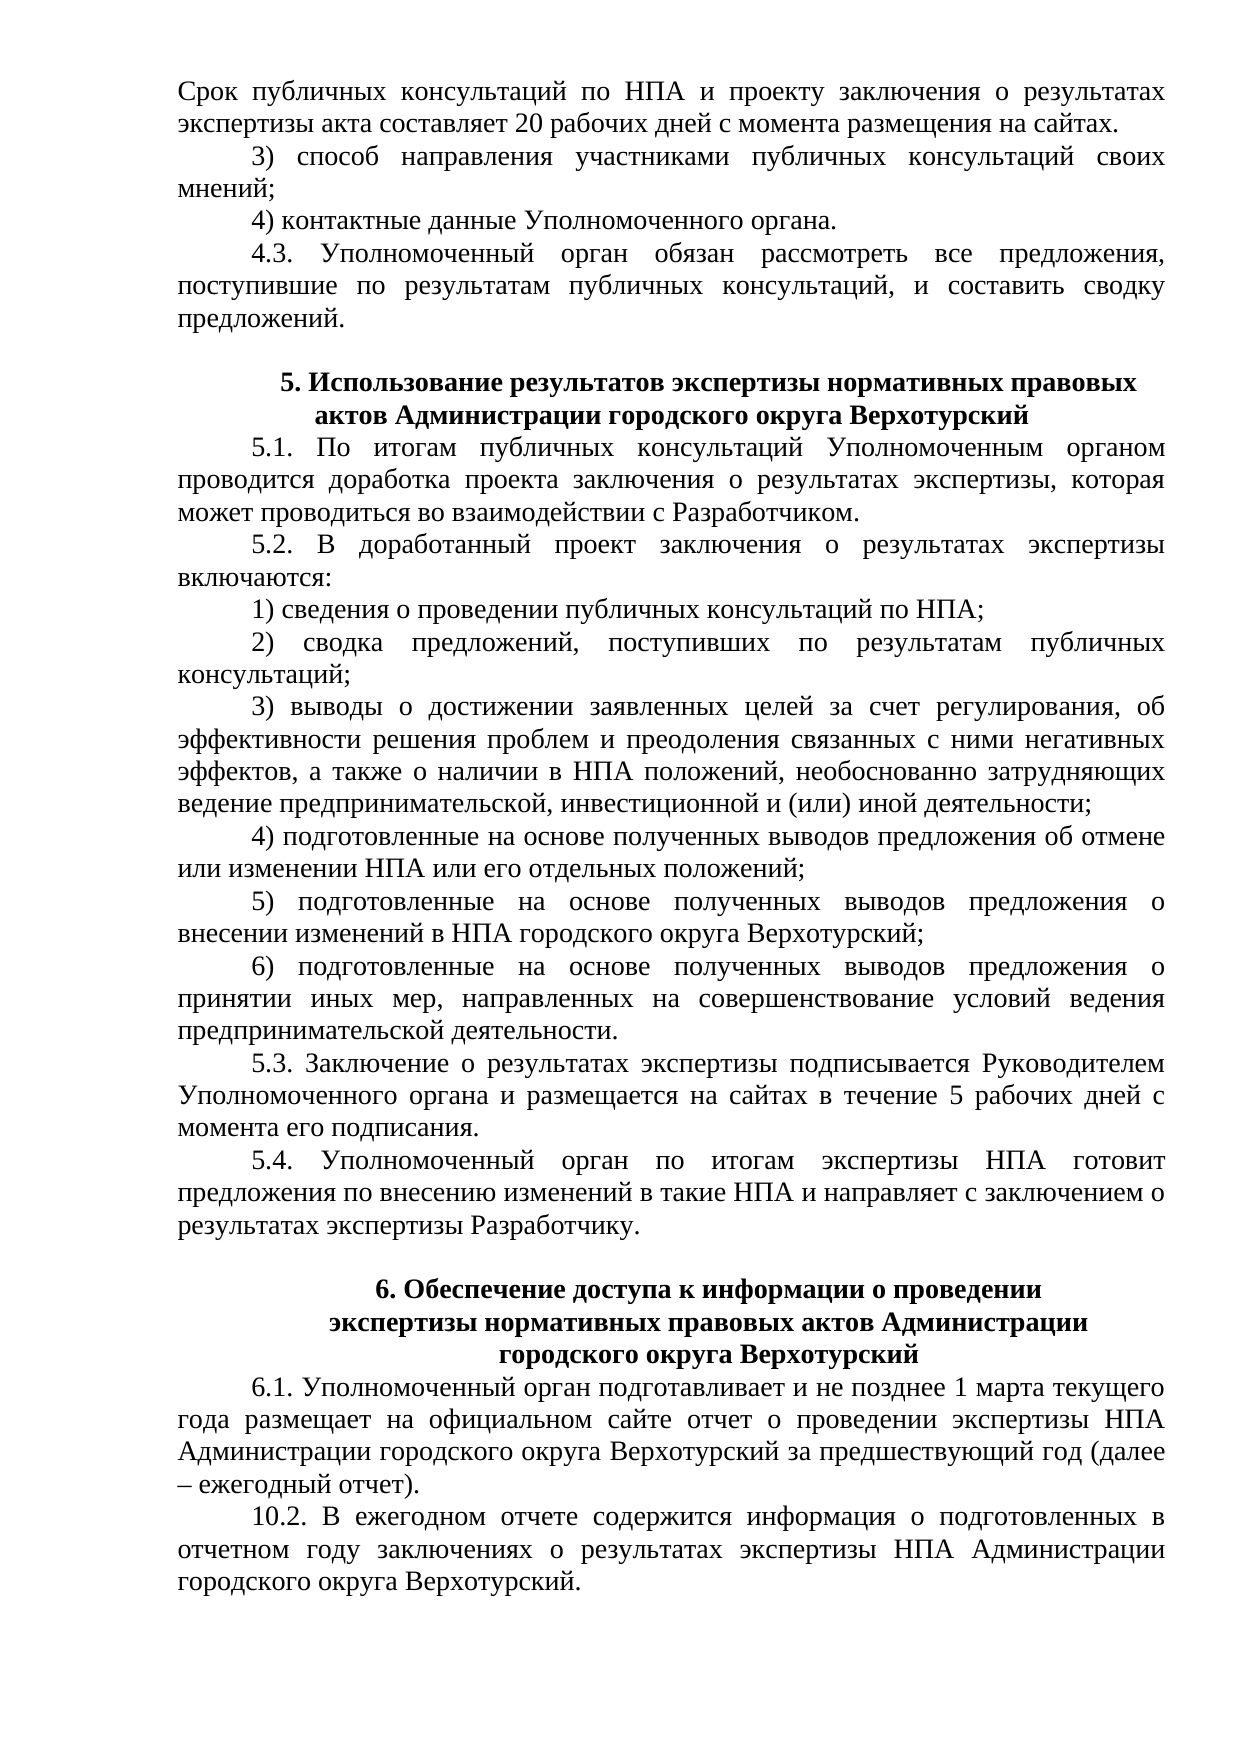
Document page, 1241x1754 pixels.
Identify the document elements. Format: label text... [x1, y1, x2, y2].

text 6) подготовленные на основе полученных выводов предложения о принятии иных мер, направленных на совершенствование условий ведения предпринимательской деятельности. [177, 948, 1167, 1046]
text 5) подготовленные на основе полученных выводов предложения о внесении изменений в НПА городского округа Верхотурский; [177, 884, 1167, 948]
text 5.1. По итогам публичных консультаций Уполномоченным органом проводится доработка проекта заключения о результатах экспертизы, которая может проводиться во взаимодействии с Разработчиком. [177, 430, 1167, 527]
text 5.3. Заключение о результатах экспертизы подписывается Руководителем Уполномоченного органа и размещается на сайтах в течение 5 рабочих дней с момента его подписания. [177, 1046, 1167, 1143]
text 6.1. Уполномоченный орган подготавливает и не позднее 1 марта текущего года размещает на официальном сайте отчет о проведении экспертизы НПА Администрации городского округа Верхотурский за предшествующий год (далее – ежегодный отчет). [177, 1370, 1167, 1499]
text 5.2. В доработанный проект заключения о результатах экспертизы включаются: [177, 527, 1167, 592]
text 4.3. Уполномоченный орган обязан рассмотреть все предложения, поступившие по результатам публичных консультаций, и составить сводку предложений. [177, 236, 1167, 333]
text 10.2. В ежегодном отчете содержится информация о подготовленных в отчетном году заключениях о результатах экспертизы НПА Администрации городского округа Верхотурский. [177, 1499, 1167, 1596]
text 4) контактные данные Уполномоченного органа. [177, 203, 1167, 236]
text 2) сводка предложений, поступивших по результатам публичных консультаций; [177, 624, 1167, 689]
text 4) подготовленные на основе полученных выводов предложения об отмене или изменении НПА или его отдельных положений; [177, 819, 1167, 884]
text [177, 74, 1167, 139]
text 5. Использование результатов экспертизы нормативных правовых актов Администрации городского округа Верхотурский [177, 365, 1167, 430]
text экспертизы нормативных правовых актов Администрации [177, 1305, 1167, 1337]
text 3) способ направления участниками публичных консультаций своих мнений; [177, 139, 1167, 203]
text 1) сведения о проведении публичных консультаций по НПА; [177, 592, 1167, 624]
text 3) выводы о достижении заявленных целей за счет регулирования, об эффективности решения проблем и преодоления связанных с ними негативных эффектов, а также о наличии в НПА положений, необоснованно затрудняющих ведение предпринимательской, инвестиционной и (или) иной деятельности; [177, 689, 1167, 819]
text 5.4. Уполномоченный орган по итогам экспертизы НПА готовит предложения по внесению изменений в такие НПА и направляет с заключением о результатах экспертизы Разработчику. [177, 1143, 1167, 1240]
text 6. Обеспечение доступа к информации о проведении [177, 1272, 1167, 1305]
text городского округа Верхотурский [177, 1337, 1167, 1370]
